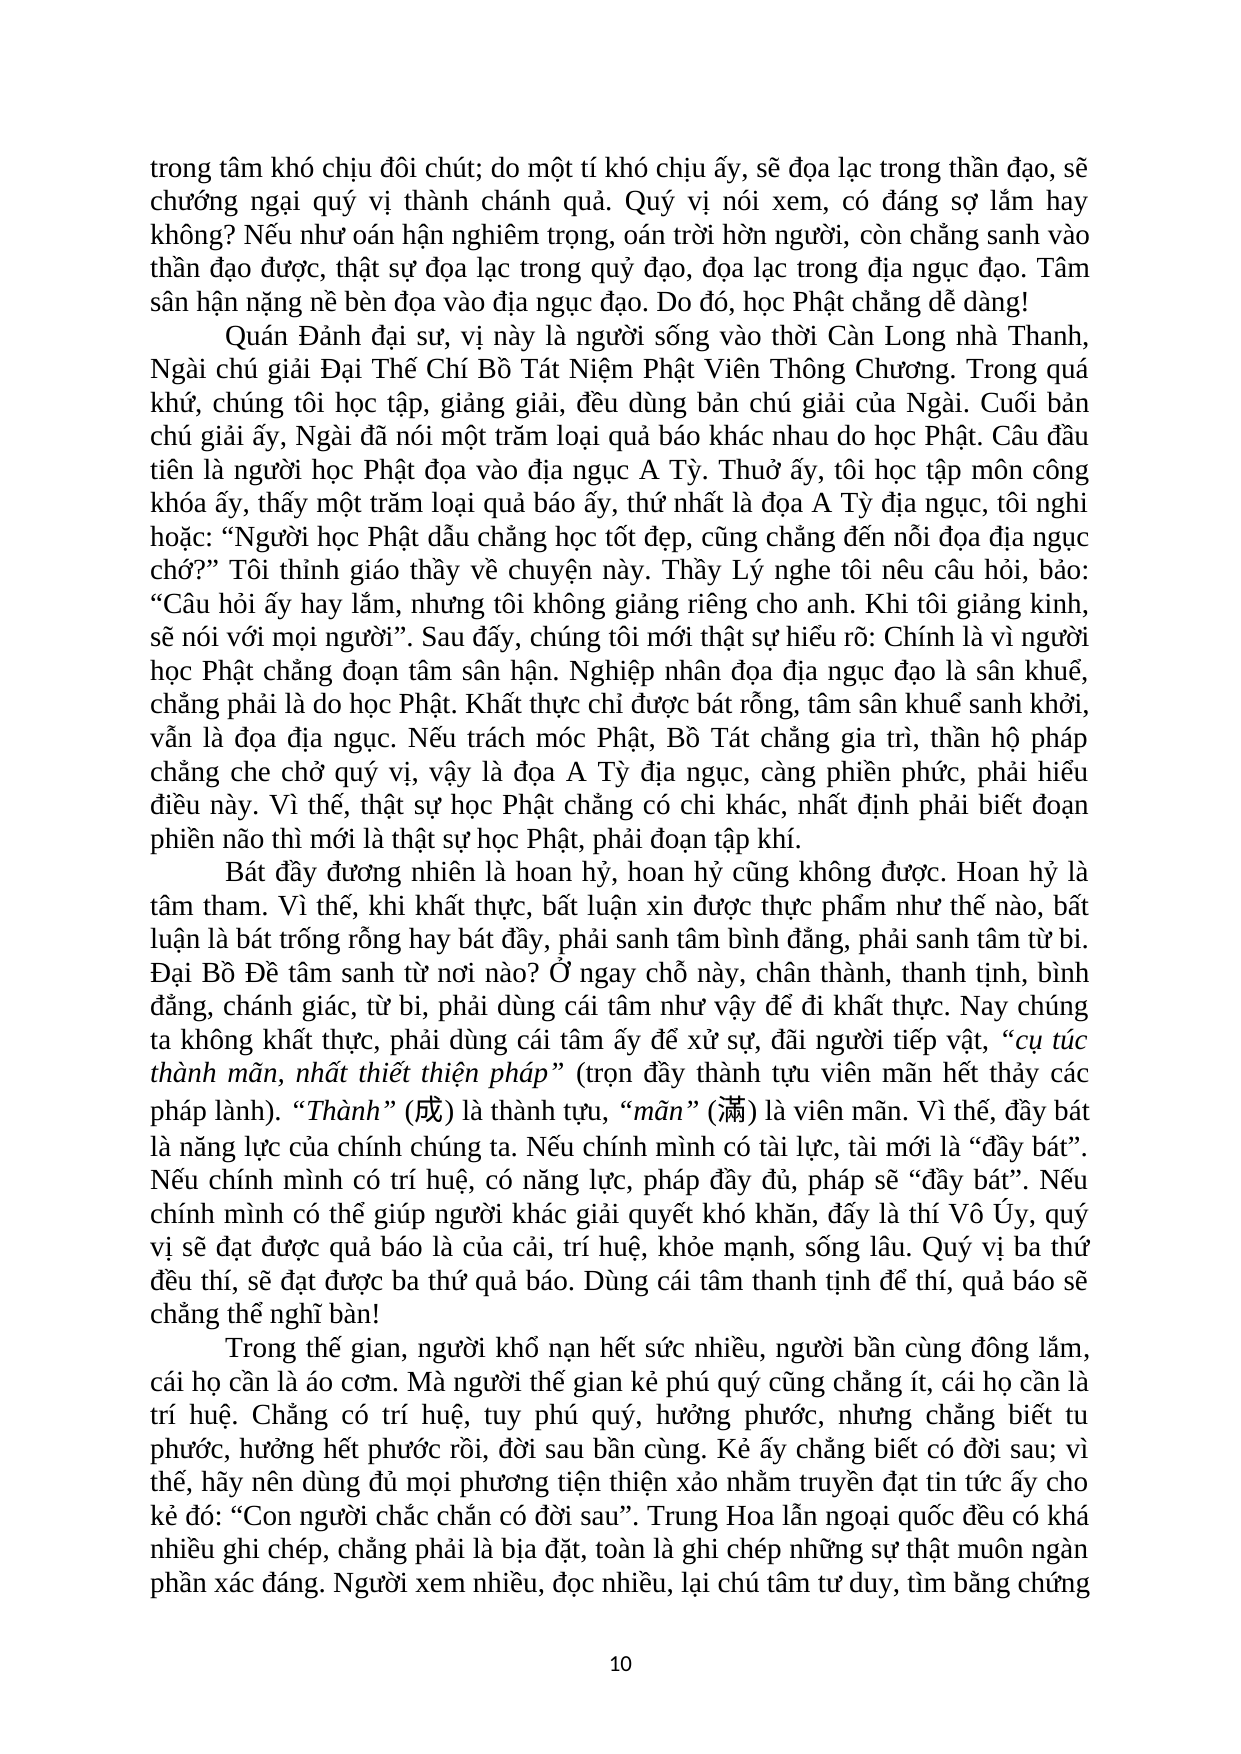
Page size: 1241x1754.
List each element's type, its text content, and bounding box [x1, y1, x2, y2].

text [150, 1330, 1090, 1598]
text Quán Đảnh đại sư, vị này là người sống vào thời Càn Long nhà Thanh, Ngài chú giải Đại Thế Chí Bồ Tát Niệm Phật Viên Thông Chương. Trong quá khứ, chúng tôi học tập, giảng giải, đều dùng bản chú giải của Ngài. Cuối bản chú giải ấy, Ngài đã nói một trăm loại quả báo khác nhau do học Phật. Câu đầu tiên là người học Phật đọa vào địa ngục A Tỳ. Thuở ấy, tôi học tập môn công khóa ấy, thấy một trăm loại quả báo ấy, thứ nhất là đọa A Tỳ địa ngục, tôi nghi hoặc: “Người học Phật dẫu chẳng học tốt đẹp, cũng chẳng đến nỗi đọa địa ngục chớ?” Tôi thỉnh giáo thầy về chuyện này. Thầy Lý nghe tôi nêu câu hỏi, bảo: “Câu hỏi ấy hay lắm, nhưng tôi không giảng riêng cho anh. Khi tôi giảng kinh, sẽ nói với mọi người”. Sau đấy, chúng tôi mới thật sự hiểu rõ: Chính là vì người học Phật chẳng đoạn tâm sân hận. Nghiệp nhân đọa địa ngục đạo là sân khuể, chẳng phải là do học Phật. Khất thực chỉ được bát rỗng, tâm sân khuể sanh khởi, vẫn là đọa địa ngục. Nếu trách móc Phật, Bồ Tát chẳng gia trì, thần hộ pháp chẳng che chở quý vị, vậy là đọa A Tỳ địa ngục, càng phiền phức, phải hiểu điều này. Vì thế, thật sự học Phật chẳng có chi khác, nhất định phải biết đoạn phiền não thì mới là thật sự học Phật, phải đoạn tập khí. [150, 318, 1090, 854]
text Bát đầy đương nhiên là hoan hỷ, hoan hỷ cũng không được. Hoan hỷ là tâm tham. Vì thế, khi khất thực, bất luận xin được thực phẩm như thế nào, bất luận là bát trống rỗng hay bát đầy, phải sanh tâm bình đẳng, phải sanh tâm từ bi. Đại Bồ Đề tâm sanh từ nơi nào? Ở ngay chỗ này, chân thành, thanh tịnh, bình đẳng, chánh giác, từ bi, phải dùng cái tâm như vậy để đi khất thực. Nay chúng ta không khất thực, phải dùng cái tâm ấy để xử sự, đãi người tiếp vật, “cụ túc thành mãn, nhất thiết thiện pháp” (trọn đầy thành tựu viên mãn hết thảy các pháp lành). “Thành” (成) là thành tựu, “mãn” (滿) là viên mãn. Vì thế, đầy bát là năng lực của chính chúng ta. Nếu chính mình có tài lực, tài mới là “đầy bát”. Nếu chính mình có trí huệ, có năng lực, pháp đầy đủ, pháp sẽ “đầy bát”. Nếu chính mình có thể giúp người khác giải quyết khó khăn, đấy là thí Vô Úy, quý vị sẽ đạt được quả báo là của cải, trí huệ, khỏe mạnh, sống lâu. Quý vị ba thứ đều thí, sẽ đạt được ba thứ quả báo. Dùng cái tâm thanh tịnh để thí, quả báo sẽ chẳng thể nghĩ bàn! [150, 854, 1090, 1330]
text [150, 150, 1090, 318]
